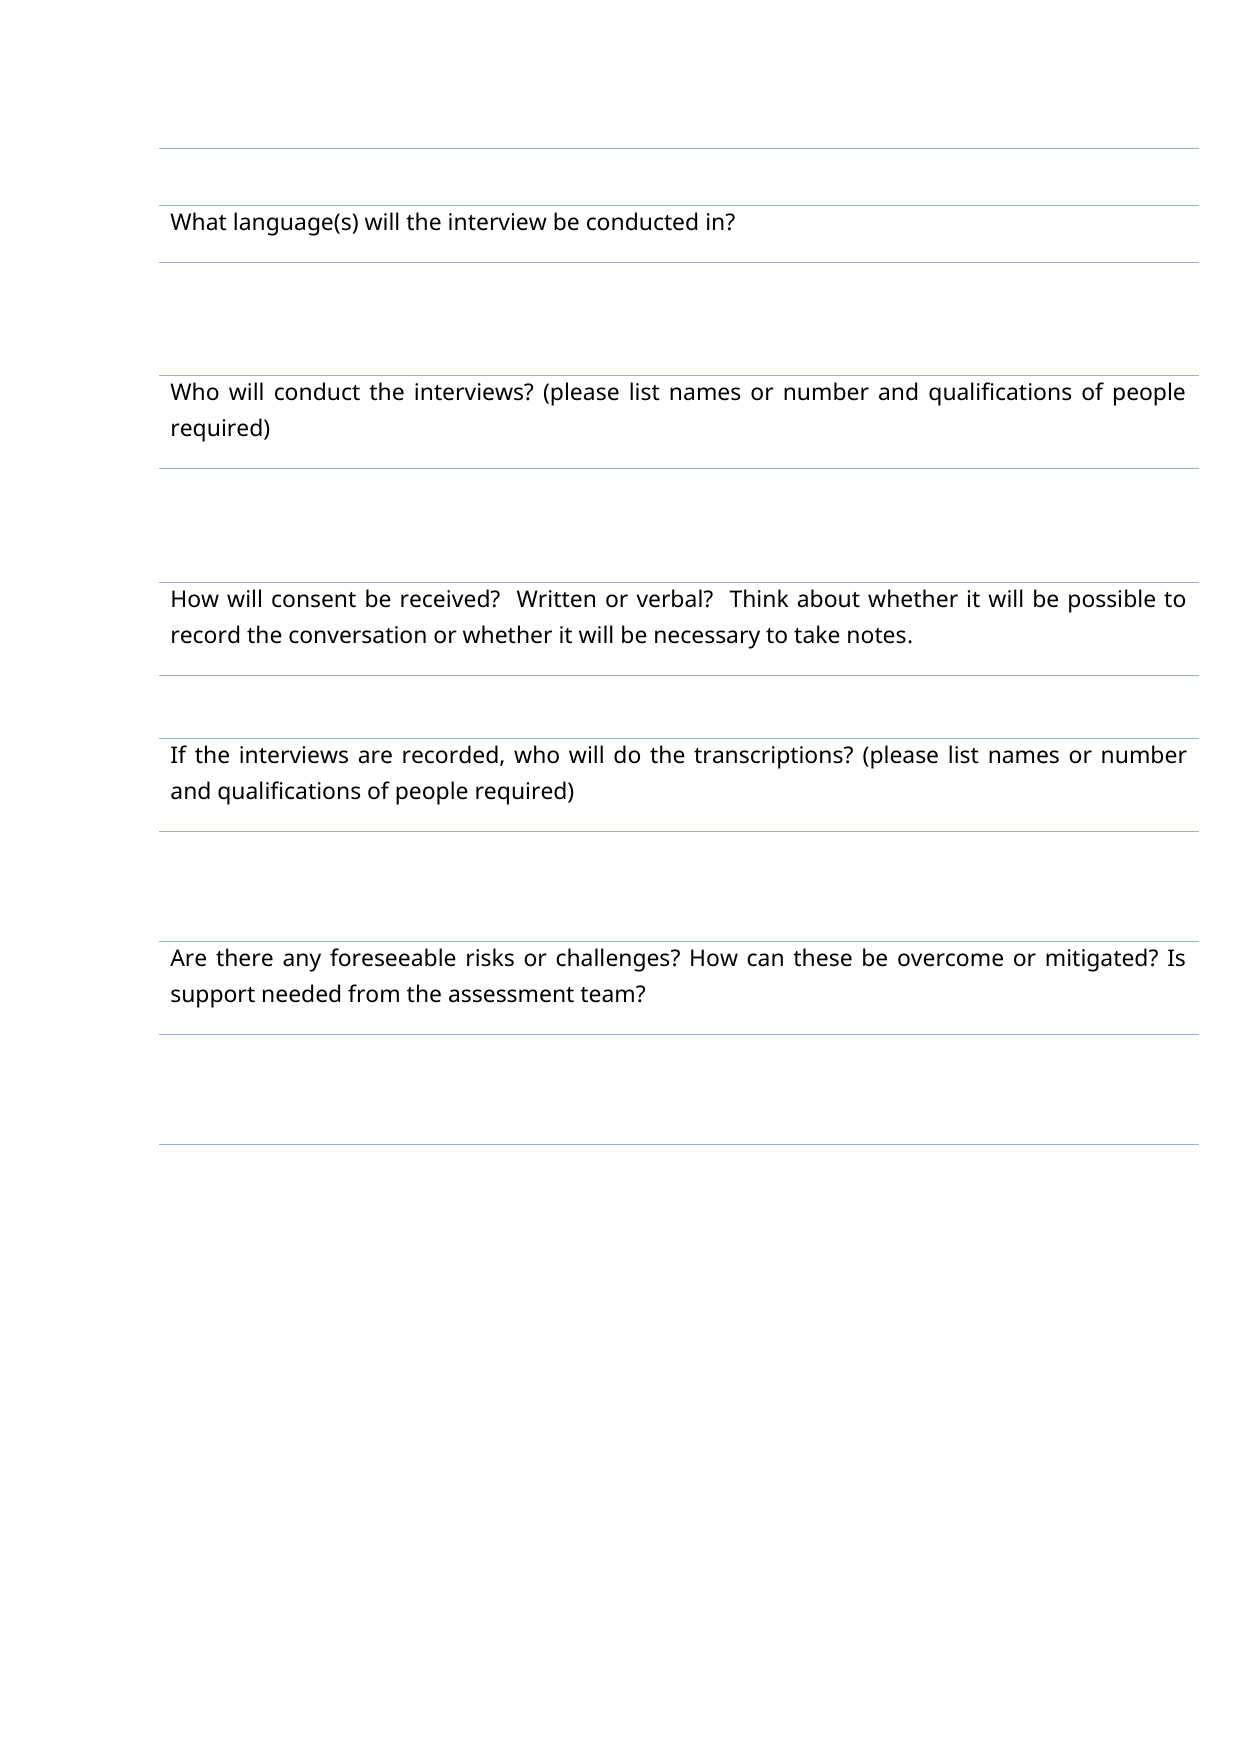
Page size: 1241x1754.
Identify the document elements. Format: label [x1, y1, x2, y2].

table_header [148, 148, 1210, 1145]
